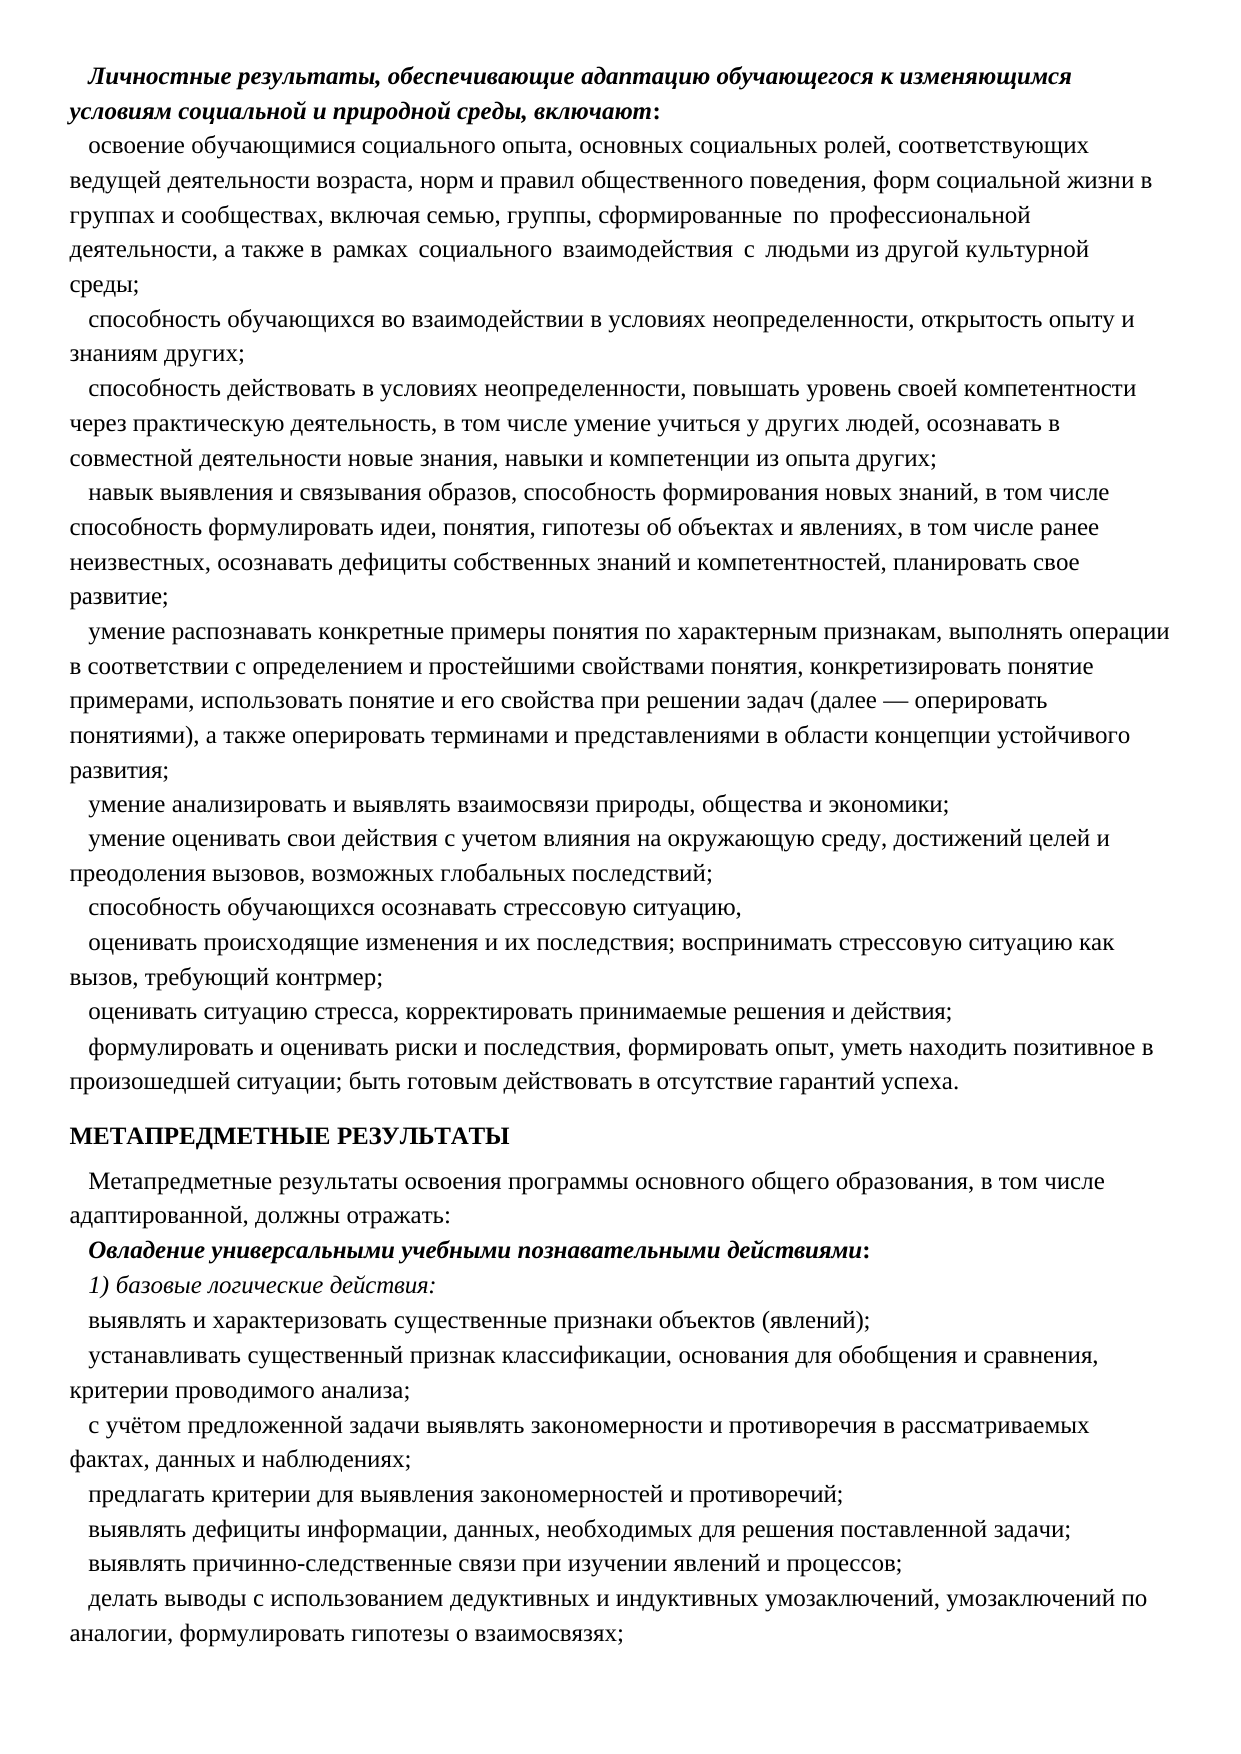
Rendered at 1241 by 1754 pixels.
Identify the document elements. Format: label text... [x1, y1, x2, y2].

list базовые логические действия: [88, 1270, 1182, 1299]
subtitle Овладение универсальными учебными познавательными действиями: [88, 1235, 1182, 1264]
text делать выводы с использованием дедуктивных и индуктивных умозаключений, умозаключений по аналогии, формулировать гипотезы о взаимосвязях; [69, 1583, 1182, 1647]
text навык выявления и связывания образов, способность формирования новых знаний, в том числе способность формулировать идеи, понятия, гипотезы об объектах и явлениях, в том числе ранее неизвестных, осознавать дефициты собственных знаний и компетентностей, планировать свое развитие; [69, 477, 1165, 610]
text умение распознавать конкретные примеры понятия по характерным признакам, выполнять операции в соответствии с определением и простейшими свойствами понятия, конкретизировать понятие примерами, использовать понятие и его свойства при решении задач (далее — оперировать понятиями), а также оперировать терминами и представлениями в области концепции устойчивого развития; [69, 616, 1176, 783]
text оценивать происходящие изменения и их последствия; воспринимать стрессовую ситуацию как вызов, требующий контрмер; [69, 927, 1165, 991]
text способность обучающихся осознавать стрессовую ситуацию, [88, 892, 1182, 921]
text способность обучающихся во взаимодействии в условиях неопределенности, открытость опыту и знаниям других; [69, 304, 1182, 367]
text с учётом предложенной задачи выявлять закономерности и противоречия в рассматриваемых фактах, данных и наблюдениях; [69, 1410, 1157, 1473]
text оценивать ситуацию стресса, корректировать принимаемые решения и действия; [88, 997, 1182, 1025]
text выявлять и характеризовать существенные признаки объектов (явлений); [88, 1305, 1182, 1334]
text устанавливать существенный признак классификации, основания для обобщения и сравнения, критерии проводимого анализа; [69, 1340, 1182, 1404]
text формулировать и оценивать риски и последствия, формировать опыт, уметь находить позитивное в произошедшей ситуации; быть готовым действовать в отсутствие гарантий успеха. [69, 1032, 1182, 1095]
text умение анализировать и выявлять взаимосвязи природы, общества и экономики; [88, 789, 1182, 818]
text предлагать критерии для выявления закономерностей и противоречий; [88, 1479, 1182, 1508]
text умение оценивать свои действия с учетом влияния на окружающую среду, достижений целей и преодоления вызовов, возможных глобальных последствий; [69, 823, 1182, 887]
subtitle Личностные результаты, обеспечивающие адаптацию обучающегося к изменяющимся условиям социальной и природной среды, включают: [69, 61, 1165, 124]
text способность действовать в условиях неопределенности, повышать уровень своей компетентности через практическую деятельность, в том числе умение учиться у других людей, осознавать в совместной деятельности новые знания, навыки и компетенции из опыта других; [69, 373, 1182, 471]
text Метапредметные результаты освоения программы основного общего образования, в том числе адаптированной, должны отражать: [69, 1166, 1182, 1229]
text выявлять дефициты информации, данных, необходимых для решения поставленной задачи; выявлять причинно-следственные связи при изучении явлений и процессов; [88, 1514, 1082, 1577]
subtitle МЕТАПРЕДМЕТНЫЕ РЕЗУЛЬТАТЫ [69, 1121, 1182, 1150]
text освоение обучающимися социального опыта, основных социальных ролей, соответствующих ведущей деятельности возраста, норм и правил общественного поведения, форм социальной жизни в группах и сообществах, включая семью, группы, сформированные по профессиональной деятельности, а также в рамках социального взаимодействия с людьми из другой культурной среды; [69, 130, 1157, 298]
